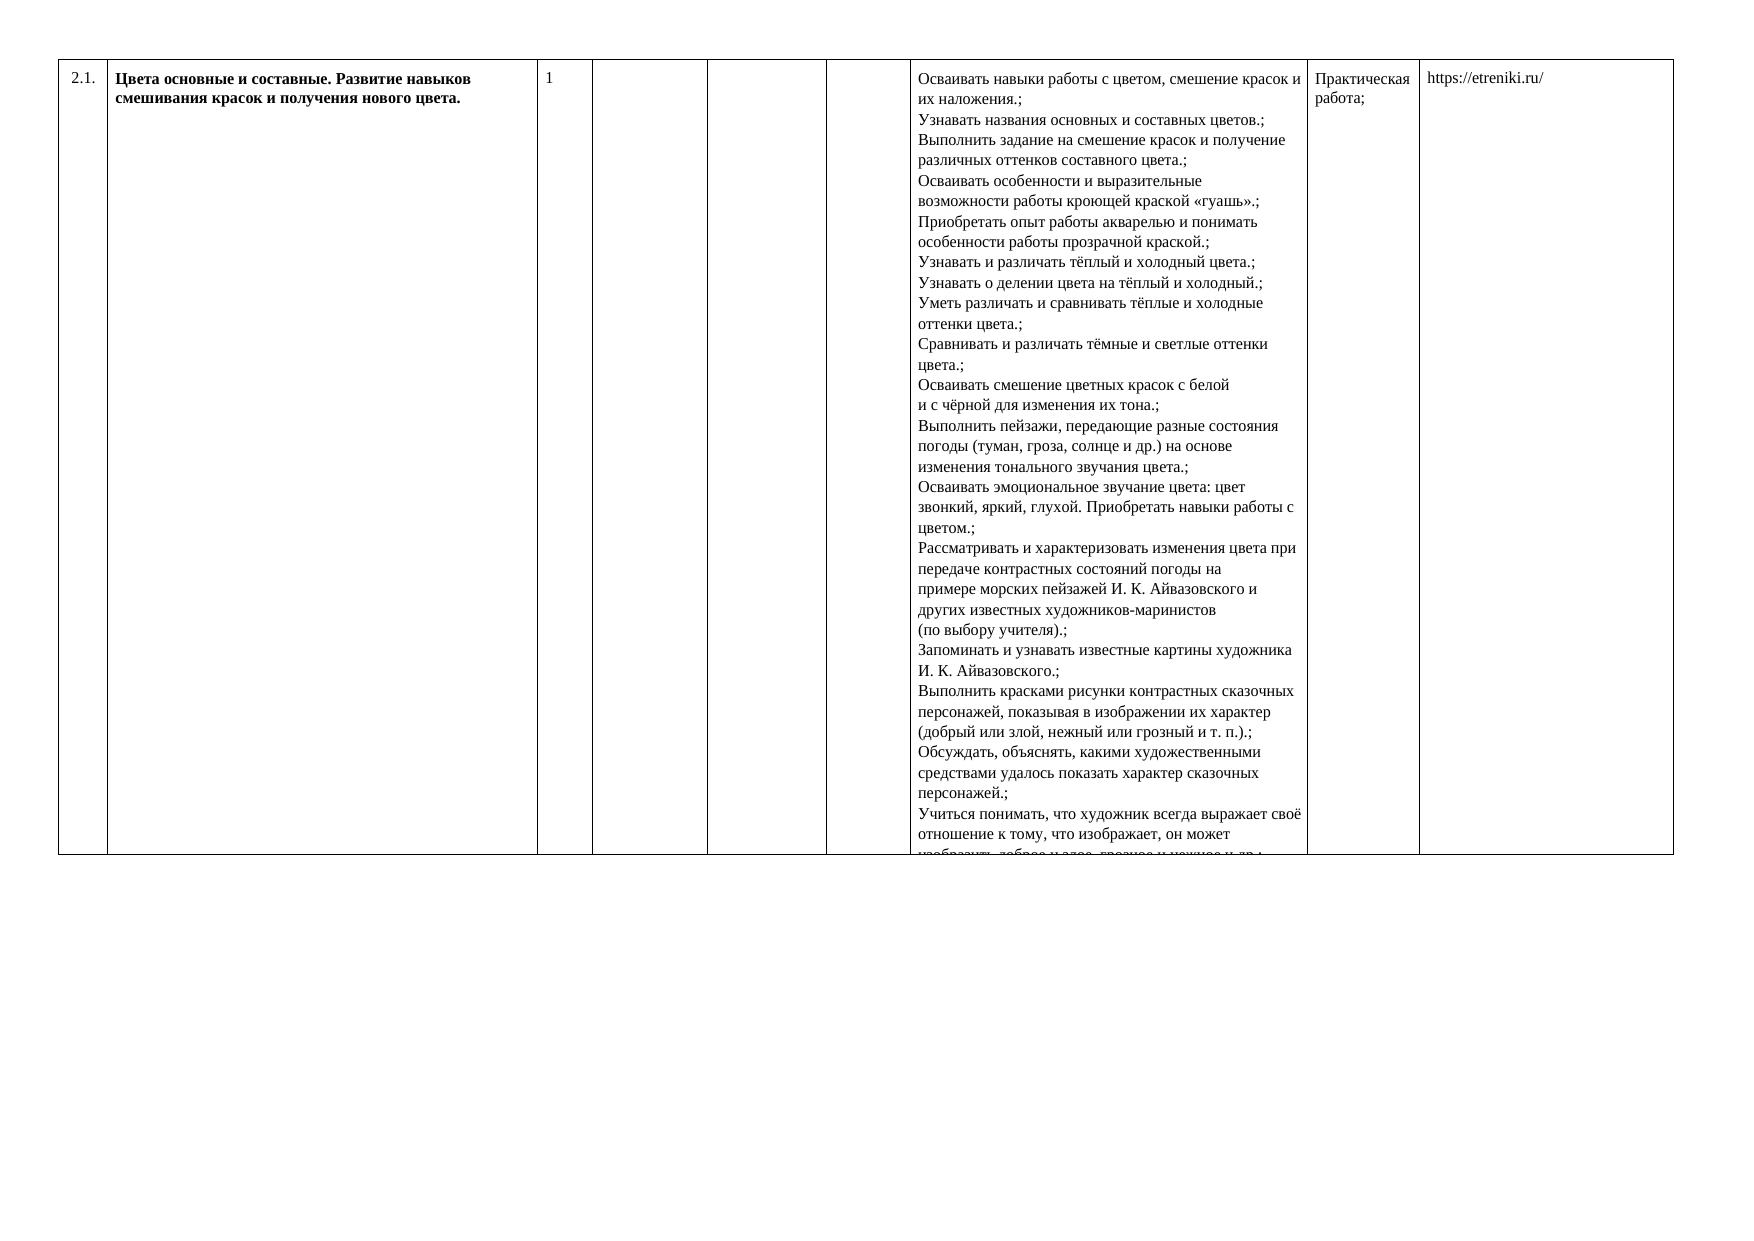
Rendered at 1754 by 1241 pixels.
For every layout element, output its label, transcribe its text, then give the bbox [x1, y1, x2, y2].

table_header [708, 60, 826, 854]
table_header Цвета основные и составные. Развитие навыков смешивания красок и получения нового цвета. [108, 60, 537, 854]
table_header Осваивать навыки работы с цветом, смешение красок и их наложения.; Узнавать названия основных и составных цветов.; Выполнить задание на смешение красок и получение различных оттенков составного цвета.; Осваивать особенности и выразительные возможности работы кроющей краской «гуашь».; Приобретать опыт работы акварелью и понимать особенности работы прозрачной краской.; Узнавать и различать тёплый и холодный цвета.; Узнавать о делении цвета на тёплый и холодный.; Уметь различать и сравнивать тёплые и холодные оттенки цвета.; Сравнивать и различать тёмные и светлые оттенки цвета.; Осваивать смешение цветных красок с белой и с чёрной для изменения их тона.; Выполнить пейзажи, передающие разные состояния погоды (туман, гроза, солнце и др.) на основе изменения тонального звучания цвета.; Осваивать эмоциональное звучание цвета: цвет звонкий, яркий, глухой. Приобретать навыки работы с цветом.; Рассматривать и характеризовать изменения цвета при передаче контрастных состояний погоды на примере морских пейзажей И. К. Айвазовского и других известных художников-маринистов (по выбору учителя).; Запоминать и узнавать известные картины художника И. К. Айвазовского.; Выполнить красками рисунки контрастных сказочных персонажей, показывая в изображении их характер (добрый или злой, нежный или грозный и т. п.).; Обсуждать, объяснять, какими художественными средствами удалось показать характер сказочных персонажей.; Учиться понимать, что художник всегда выражает своё отношение к тому, что изображает, он может изобразить доброе и злое, грозное и нежное и др.; [911, 60, 1307, 854]
table_header [827, 60, 910, 854]
table_header [593, 60, 707, 854]
table_header https://etreniki.ru/ [1420, 60, 1673, 854]
table_header 2.1. [59, 60, 107, 854]
table_header Практическая работа; [1308, 60, 1419, 854]
table_header 1 [538, 60, 592, 854]
